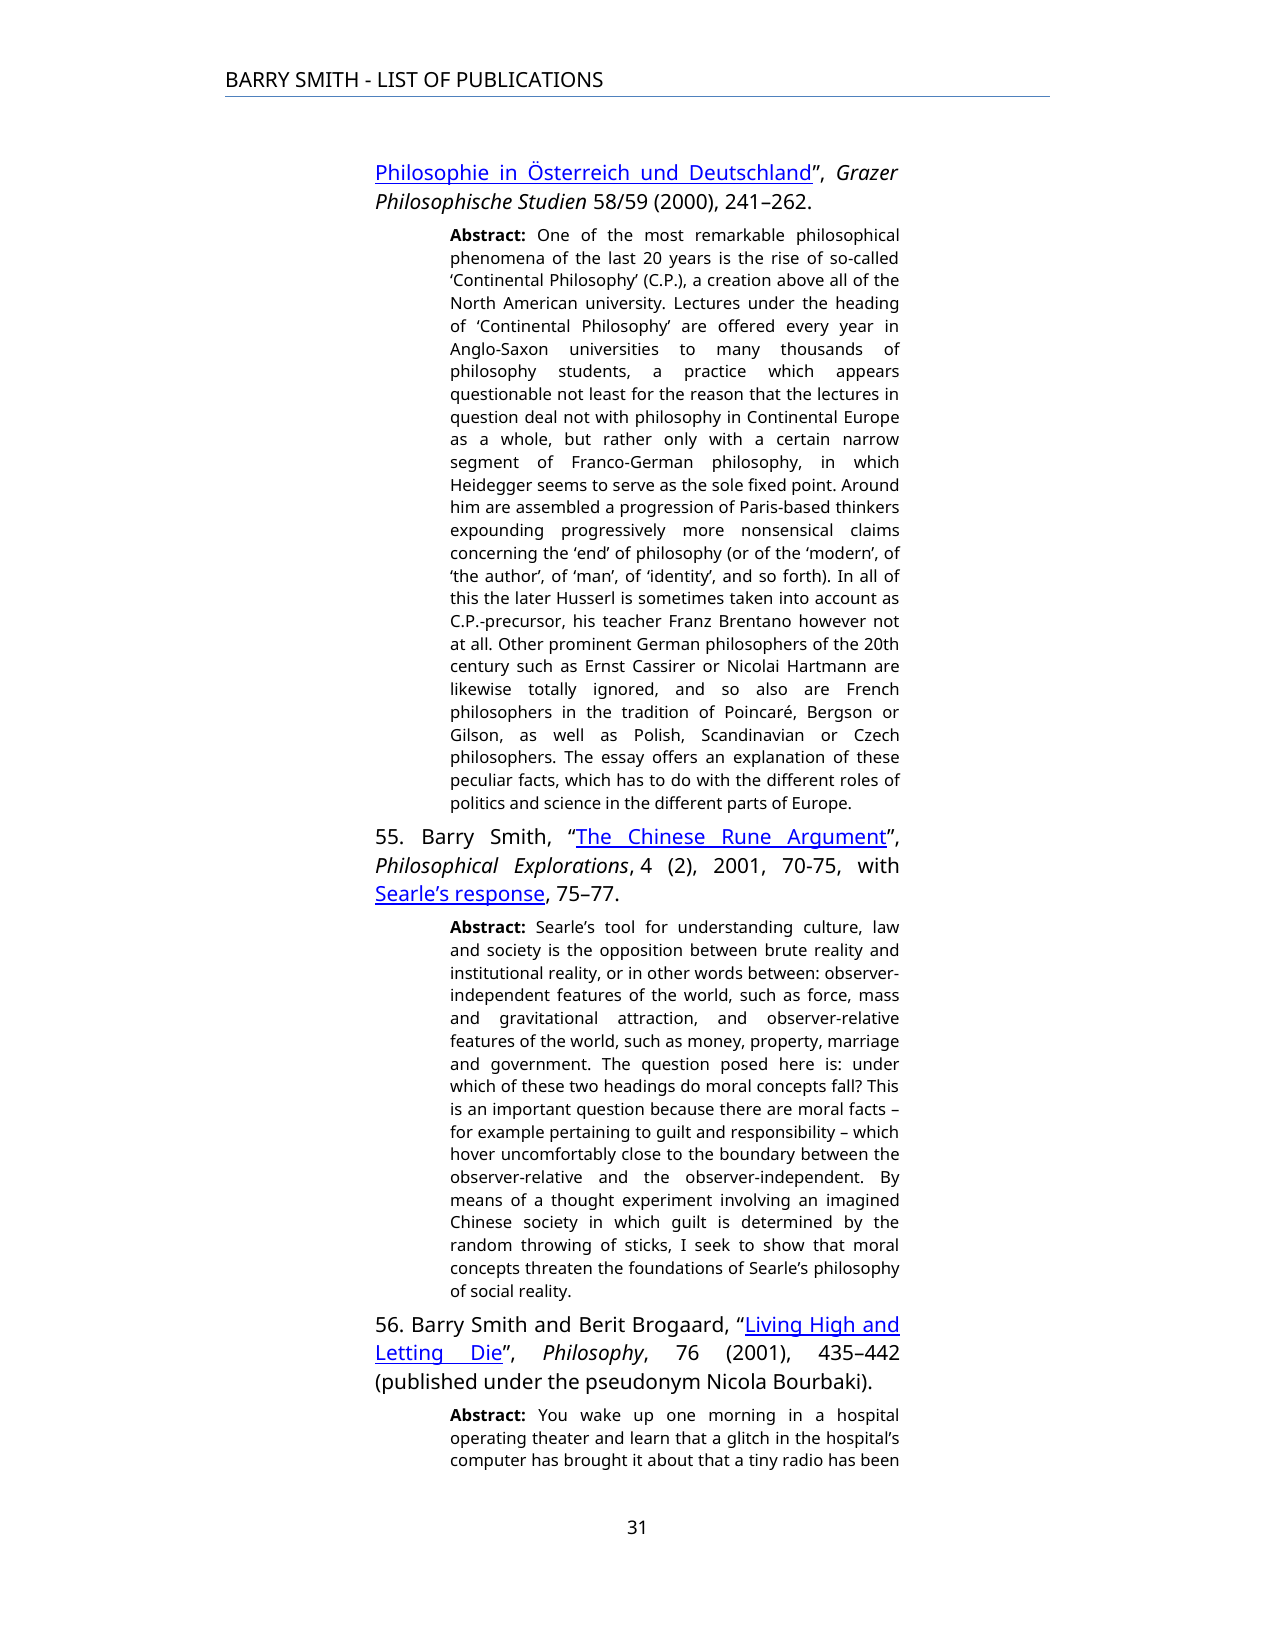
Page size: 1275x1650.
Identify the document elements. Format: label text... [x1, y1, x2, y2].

text Abstract: Searle’s tool for understanding culture, law and society is the opposition between brute reality and institutional reality, or in other words between: observer-independent features of the world, such as force, mass and gravitational attraction, and observer-relative features of the world, such as money, property, marriage and government. The question posed here is: under which of these two headings do moral concepts fall? This is an important question because there are moral facts – for example pertaining to guilt and responsibility – which hover uncomfortably close to the boundary between the observer-relative and the observer-independent. By means of a thought experiment involving an imagined Chinese society in which guilt is determined by the random throwing of sticks, I seek to show that moral concepts threaten the foundations of Searle’s philosophy of social reality. [450, 916, 900, 1302]
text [450, 1404, 900, 1472]
text Abstract: One of the most remarkable philosophical phenomena of the last 20 years is the rise of so-called ‘Continental Philosophy’ (C.P.), a creation above all of the North American university. Lectures under the heading of ‘Continental Philosophy’ are offered every year in Anglo-Saxon universities to many thousands of philosophy students, a practice which appears questionable not least for the reason that the lectures in question deal not with philosophy in Continental Europe as a whole, but rather only with a certain narrow segment of Franco-German philosophy, in which Heidegger seems to serve as the sole fixed point. Around him are assembled a progression of Paris-based thinkers expounding progressively more nonsensical claims concerning the ‘end’ of philosophy (or of the ‘modern’, of ‘the author’, of ‘man’, of ‘identity’, and so forth). In all of this the later Husserl is sometimes taken into account as C.P.-precursor, his teacher Franz Brentano however not at all. Other prominent German philosophers of the 20th century such as Ernst Cassirer or Nicolai Hartmann are likewise totally ignored, and so also are French philosophers in the tradition of Poincaré, Bergson or Gilson, as well as Polish, Scandinavian or Czech philosophers. The essay offers an explanation of these peculiar facts, which has to do with the different roles of politics and science in the different parts of Europe. [450, 224, 900, 814]
text 55. Barry Smith, “The Chinese Rune Argument”, Philosophical Explorations, 4 (2), 2001, 70-75, with Searle’s response, 75–77. [375, 822, 900, 908]
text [375, 158, 900, 215]
text 56. Barry Smith and Berit Brogaard, “Living High and Letting Die”, Philosophy, 76 (2001), 435–442 (published under the pseudonym Nicola Bourbaki). [375, 1310, 900, 1395]
